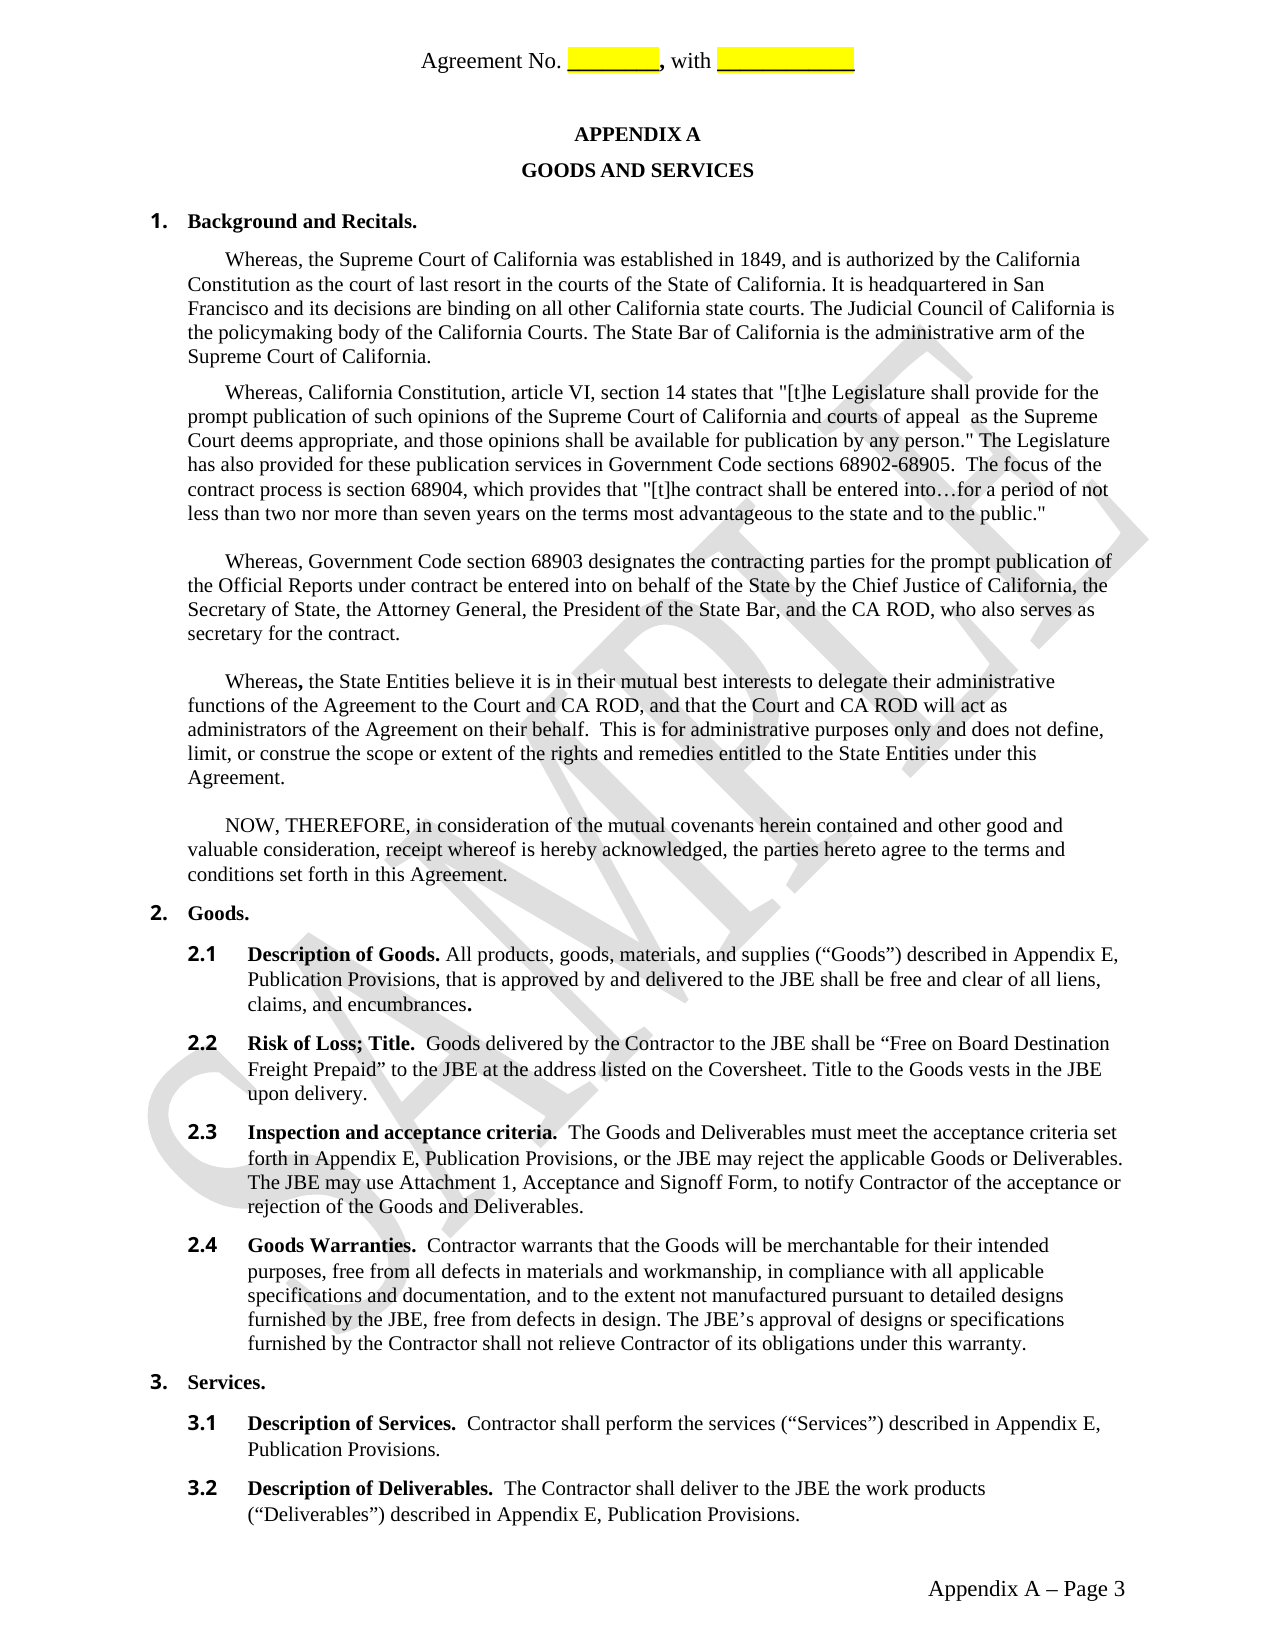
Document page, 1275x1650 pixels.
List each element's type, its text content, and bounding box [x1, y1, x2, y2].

title APPENDIX A [150, 122, 1125, 146]
list Goods. [150, 898, 1125, 926]
list Inspection and acceptance criteria. The Goods and Deliverables must meet the acceptance criteria set forth in Appendix E, Publication Provisions, or the JBE may reject the applicable Goods or Deliverables. The JBE may use Attachment 1, Acceptance and Signoff Form, to notify Contractor of the acceptance or rejection of the Goods and Deliverables. [187, 1117, 1125, 1218]
list Goods Warranties. Contractor warrants that the Goods will be merchantable for their intended purposes, free from all defects in materials and workmanship, in compliance with all applicable specifications and documentation, and to the extent not manufactured pursuant to detailed designs furnished by the JBE, free from defects in design. The JBE’s approval of designs or specifications furnished by the Contractor shall not relieve Contractor of its obligations under this warranty. [187, 1230, 1125, 1355]
text Whereas, the Supreme Court of California was established in 1849, and is authorized by the California Constitution as the court of last resort in the courts of the State of California. It is headquartered in San Francisco and its decisions are binding on all other California state courts. The Judicial Council of California is the policymaking body of the California Courts. The State Bar of California is the administrative arm of the Supreme Court of California. [187, 247, 1125, 368]
list Description of Services. Contractor shall perform the services (“Services”) described in Appendix E, Publication Provisions. [187, 1408, 1125, 1461]
list Background and Recitals. [150, 206, 1125, 235]
text NOW, THEREFORE, in consideration of the mutual covenants herein contained and other good and valuable consideration, receipt whereof is hereby acknowledged, the parties hereto agree to the terms and conditions set forth in this Agreement. [187, 813, 1125, 886]
text Whereas, California Constitution, article VI, section 14 states that "[t]he Legislature shall provide for the prompt publication of such opinions of the Supreme Court of California and courts of appeal as the Supreme Court deems appropriate, and those opinions shall be available for publication by any person." The Legislature has also provided for these publication services in Government Code sections 68902-68905. The focus of the contract process is section 68904, which provides that "[t]he contract shall be entered into…for a period of not less than two nor more than seven years on the terms most advantageous to the state and to the public." [187, 380, 1125, 524]
list Description of Goods. All products, goods, materials, and supplies (“Goods”) described in Appendix E, Publication Provisions, that is approved by and delivered to the JBE shall be free and clear of all liens, claims, and encumbrances. [187, 939, 1125, 1016]
title Goods and Services [150, 158, 1125, 182]
list Description of Deliverables. The Contractor shall deliver to the JBE the work products (“Deliverables”) described in Appendix E, Publication Provisions. [187, 1473, 1125, 1526]
list Risk of Loss; Title. Goods delivered by the Contractor to the JBE shall be “Free on Board Destination Freight Prepaid” to the JBE at the address listed on the Coversheet. Title to the Goods vests in the JBE upon delivery. [187, 1028, 1125, 1104]
list Whereas, the State Entities believe it is in their mutual best interests to delegate their administrative functions of the Agreement to the Court and CA ROD, and that the Court and CA ROD will act as administrators of the Agreement on their behalf. This is for administrative purposes only and does not define, limit, or construe the scope or extent of the rights and remedies entitled to the State Entities under this Agreement. [187, 669, 1125, 789]
list Services. [150, 1367, 1125, 1396]
text Whereas, Government Code section 68903 designates the contracting parties for the prompt publication of the Official Reports under contract be entered into on behalf of the State by the Chief Justice of California, the Secretary of State, the Attorney General, the President of the State Bar, and the CA ROD, who also serves as secretary for the contract. [187, 549, 1125, 645]
